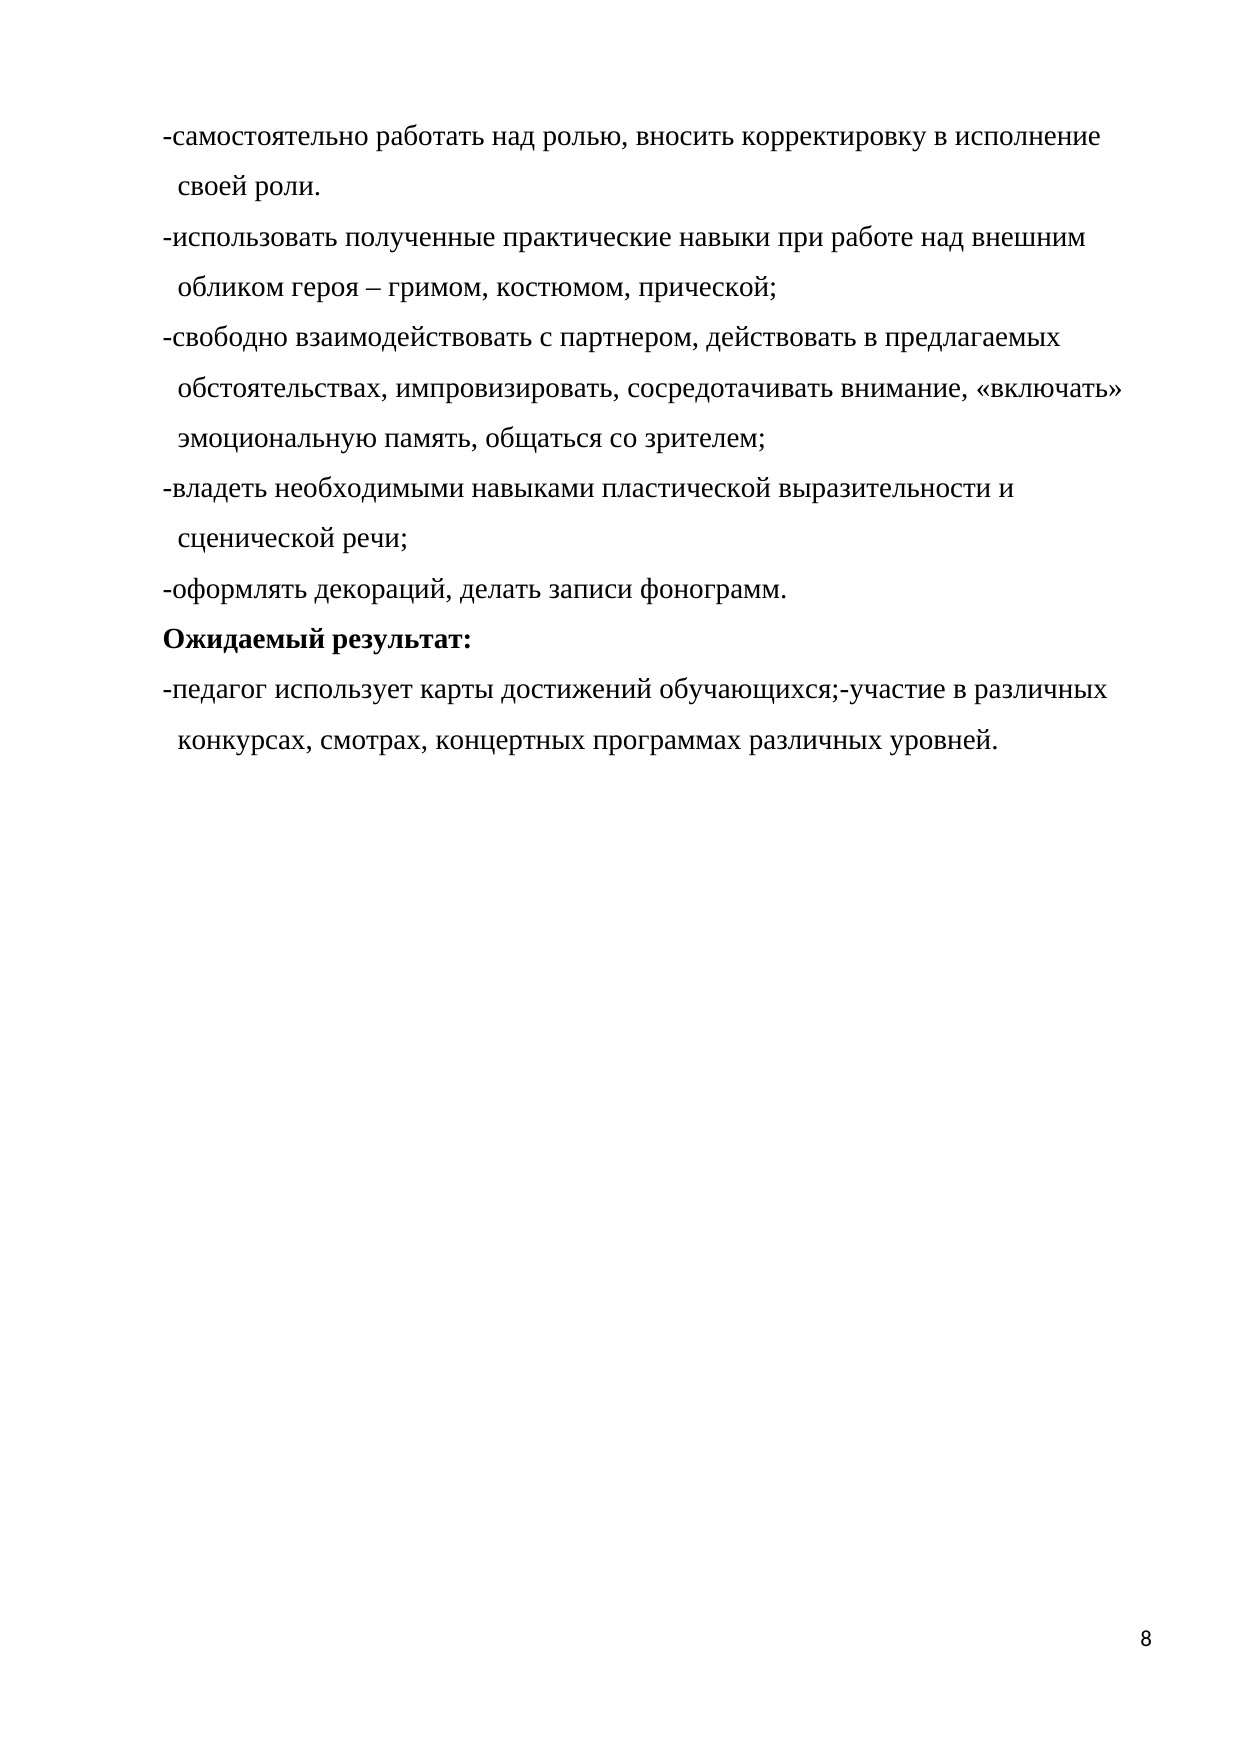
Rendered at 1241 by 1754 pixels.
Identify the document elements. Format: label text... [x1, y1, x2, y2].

text Ожидаемый результат: [162, 621, 1152, 655]
text -оформлять декораций, делать записи фонограмм. [162, 571, 1152, 604]
text -самостоятельно работать над ролью, вносить корректировку в исполнение своей роли. [162, 118, 1152, 202]
text -свободно взаимодействовать с партнером, действовать в предлагаемых обстоятельствах, импровизировать, сосредотачивать внимание, «включать» эмоциональную память, общаться со зрителем; [162, 319, 1152, 453]
text -использовать полученные практические навыки при работе над внешним обликом героя – гримом, костюмом, прической; [162, 219, 1152, 303]
text -владеть необходимыми навыками пластической выразительности и сценической речи; [162, 470, 1152, 554]
text -педагог использует карты достижений обучающихся;-участие в различных конкурсах, смотрах, концертных программах различных уровней. [162, 672, 1152, 755]
